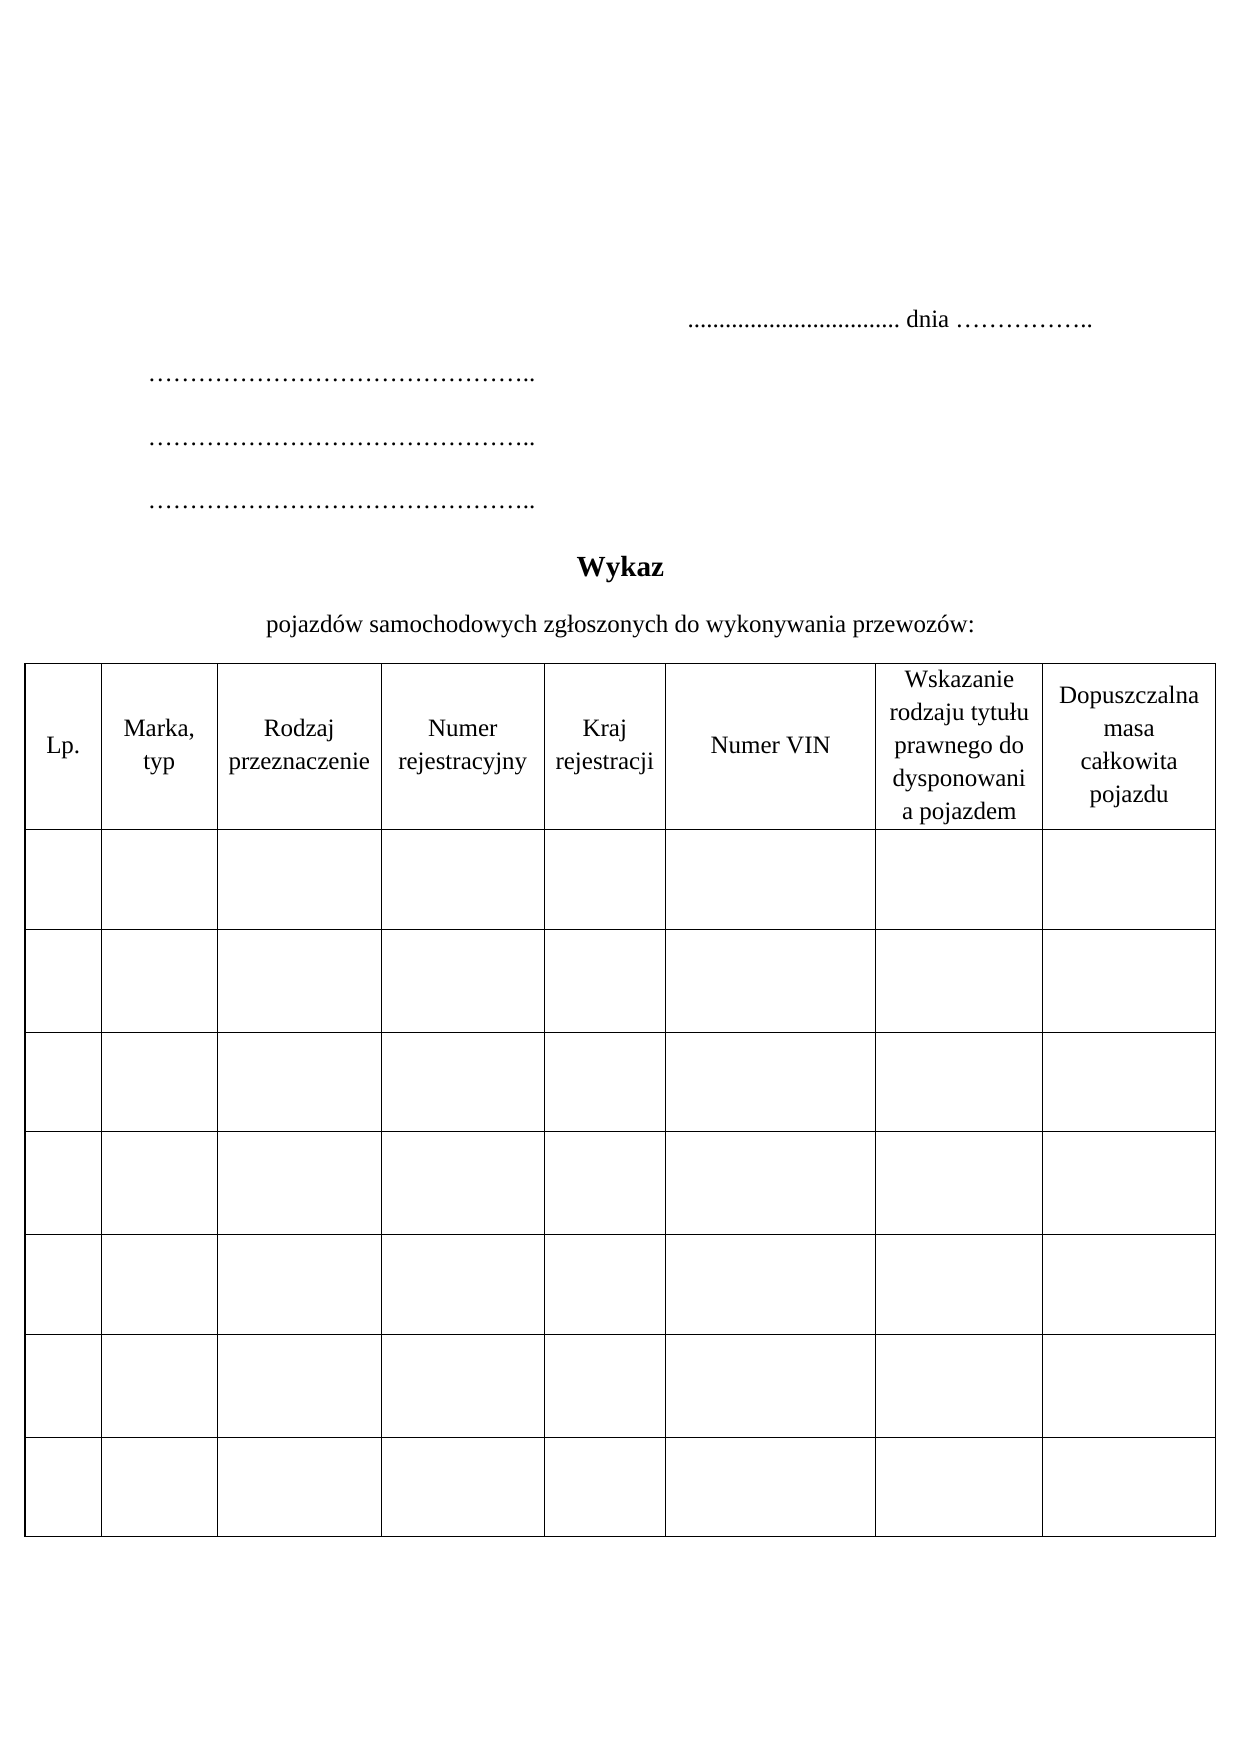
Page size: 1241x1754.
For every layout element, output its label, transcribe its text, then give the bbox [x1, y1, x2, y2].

table_cell [666, 830, 875, 928]
table_header Marka, typ [102, 664, 217, 829]
table_cell [1043, 1033, 1215, 1131]
table_cell [876, 930, 1042, 1032]
table_cell [26, 1438, 101, 1536]
table_cell [382, 1235, 544, 1334]
table_cell [1043, 1335, 1215, 1437]
table_cell [26, 1335, 101, 1437]
table_cell [1043, 930, 1215, 1032]
table_cell [382, 1335, 544, 1437]
table_cell [1043, 1132, 1215, 1234]
table_cell [382, 1438, 544, 1536]
text ……………………………………….. [148, 422, 1093, 450]
table_header Wskazanie rodzaju tytułu prawnego do dysponowania pojazdem [876, 664, 1042, 829]
table_cell [218, 1438, 381, 1536]
table_cell [102, 1335, 217, 1437]
table_cell [1043, 830, 1215, 928]
table_header Rodzaj przeznaczenie [218, 664, 381, 829]
table_cell [218, 1132, 381, 1234]
table_cell [545, 1132, 665, 1234]
table_cell [876, 1033, 1042, 1131]
table_cell [545, 930, 665, 1032]
table_cell [218, 1235, 381, 1334]
table_cell [382, 1132, 544, 1234]
table_cell [876, 1335, 1042, 1437]
table_cell [102, 1132, 217, 1234]
table_cell [1043, 1235, 1215, 1334]
table_cell [545, 1438, 665, 1536]
table_cell [382, 1033, 544, 1131]
text ……………………………………….. [148, 486, 1093, 514]
table_cell [218, 830, 381, 928]
text Wykaz [148, 549, 1093, 583]
table_cell [876, 830, 1042, 928]
table_cell [876, 1438, 1042, 1536]
text .................................. dnia …………….. [148, 304, 1093, 333]
table_cell [218, 930, 381, 1032]
text pojazdów samochodowych zgłoszonych do wykonywania przewozów: [148, 609, 1093, 638]
table_cell [26, 830, 101, 928]
table_cell [102, 1438, 217, 1536]
table_cell [26, 1033, 101, 1131]
table_cell [545, 1335, 665, 1437]
table_cell [382, 930, 544, 1032]
table_cell [102, 1235, 217, 1334]
table_header Numer rejestracyjny [382, 664, 544, 829]
table_cell [876, 1132, 1042, 1234]
table_cell [545, 1235, 665, 1334]
table_cell [26, 1132, 101, 1234]
table_header Numer VIN [666, 664, 875, 829]
table_cell [666, 1438, 875, 1536]
table_cell [545, 830, 665, 928]
table_cell [102, 1033, 217, 1131]
table_cell [26, 1235, 101, 1334]
table_cell [26, 930, 101, 1032]
table_cell [876, 1235, 1042, 1334]
table_cell [666, 1235, 875, 1334]
table_cell [666, 1132, 875, 1234]
table_header Lp. [26, 664, 101, 829]
table_cell [666, 1335, 875, 1437]
table_cell [666, 1033, 875, 1131]
table_cell [218, 1335, 381, 1437]
table_header Kraj rejestracji [545, 664, 665, 829]
text ……………………………………….. [148, 358, 1093, 386]
table_cell [1043, 1438, 1215, 1536]
table_cell [545, 1033, 665, 1131]
table_cell [666, 930, 875, 1032]
table_cell [102, 930, 217, 1032]
table_cell [382, 830, 544, 928]
table_cell [218, 1033, 381, 1131]
table_cell [102, 830, 217, 928]
table_header Dopuszczalna masa całkowita pojazdu [1043, 664, 1215, 829]
